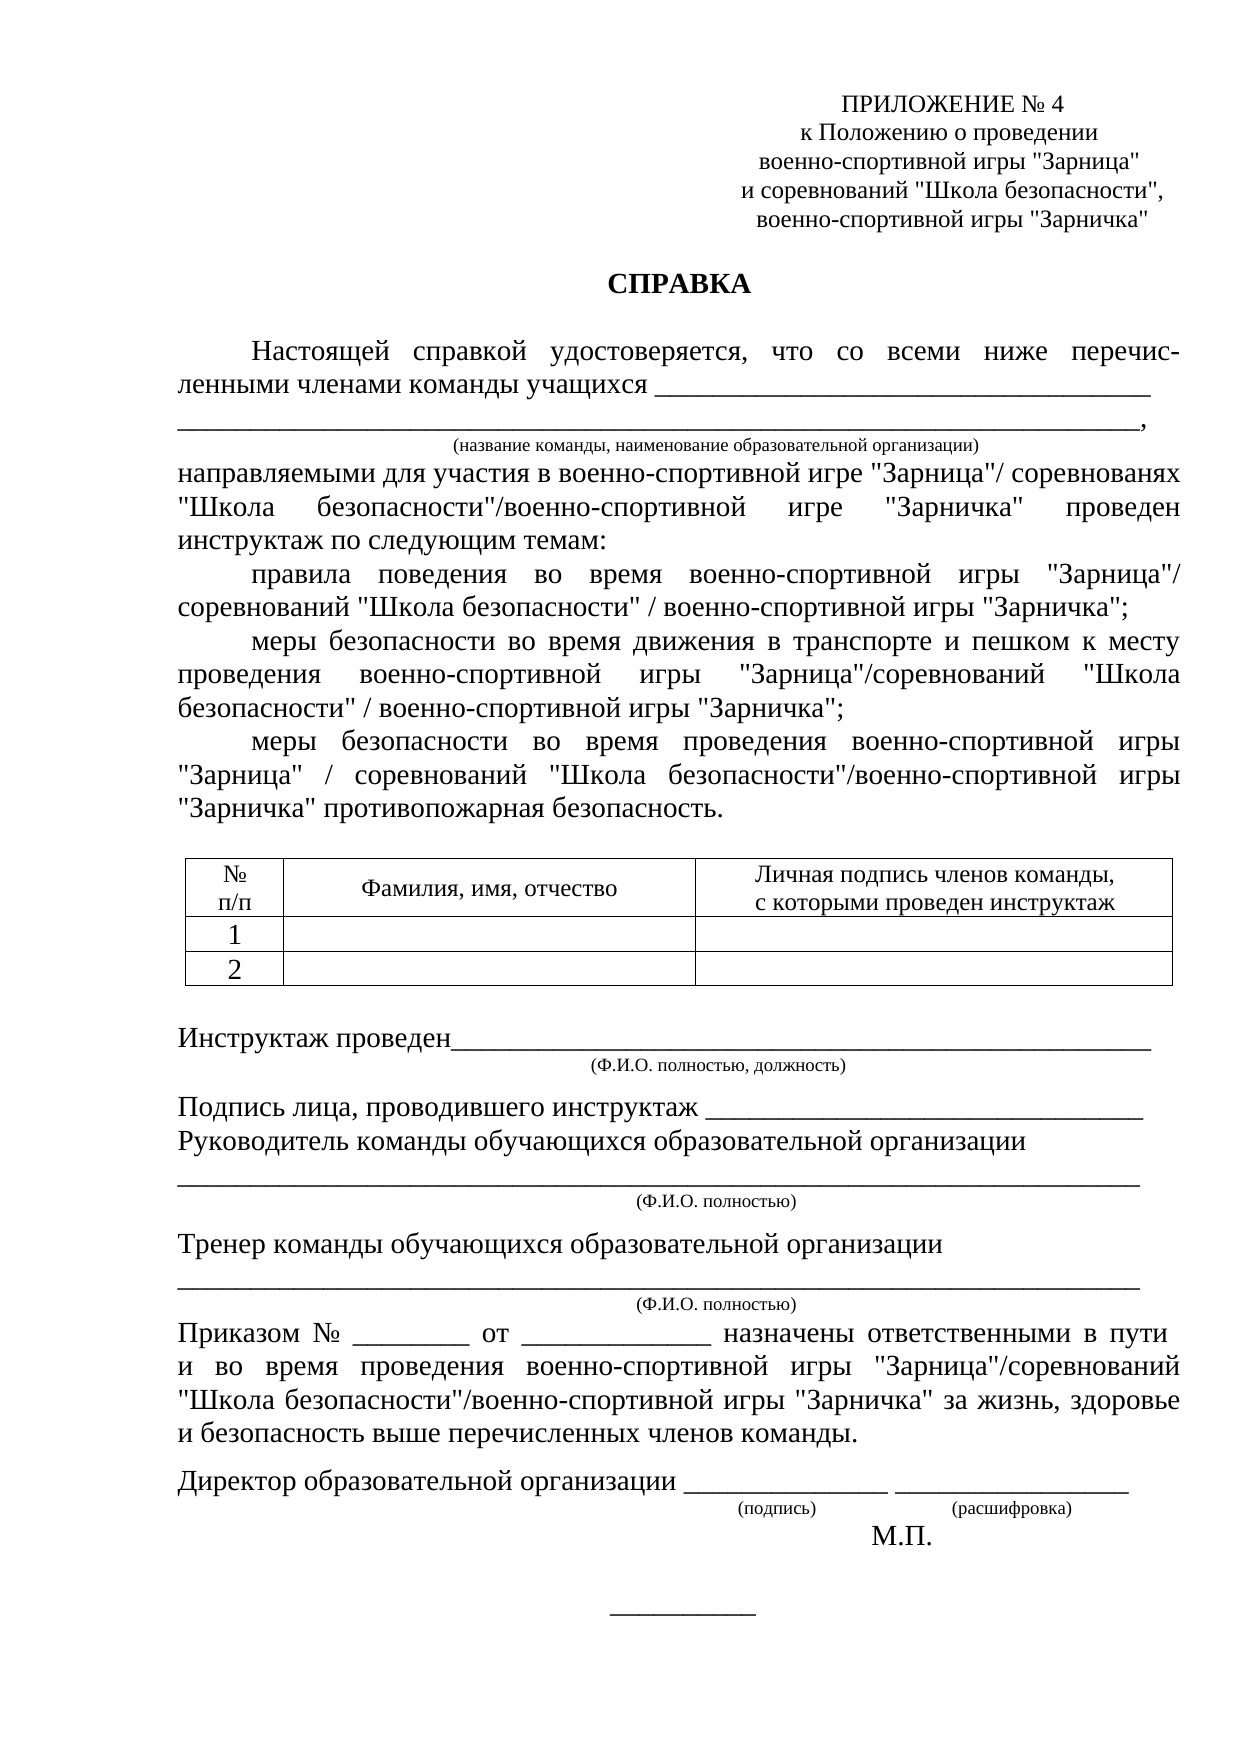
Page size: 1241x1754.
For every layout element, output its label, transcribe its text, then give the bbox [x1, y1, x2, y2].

text М.П. [177, 1518, 1181, 1552]
table_cell [696, 952, 1172, 985]
text (Ф.И.О. полностью) [177, 1293, 1181, 1315]
text __________________________________________________________________, [177, 400, 1181, 434]
text Тренер команды обучающихся образовательной организации [177, 1226, 1181, 1259]
table_cell 2 [186, 952, 283, 985]
text __________________________________________________________________ [177, 1259, 1181, 1293]
text (название команды, наименование образовательной организации) [177, 434, 1181, 455]
text Подпись лица, проводившего инструктаж ______________________________ [177, 1089, 1181, 1123]
text ПРИЛОЖЕНИЕ № 4 [723, 89, 1181, 117]
text направляемыми для участия в военно-спортивной игре "Зарница"/ соревнованях "Школа безопасности"/военно-спортивной игре "Зарничка" проведен инструктаж по следующим темам: [177, 455, 1181, 556]
text правила поведения во время военно-спортивной игры "Зарница"/ соревнований "Школа безопасности" / военно-спортивной игры "Зарничка"; [177, 556, 1181, 623]
table_cell [284, 917, 695, 951]
text СПРАВКА [177, 266, 1181, 299]
table_cell [696, 917, 1172, 951]
text меры безопасности во время движения в транспорте и пешком к месту проведения военно-спортивной игры "Зарница"/соревнований "Школа безопасности" / военно-спортивной игры "Зарничка"; [177, 623, 1181, 723]
text Руководитель команды обучающихся образовательной организации [177, 1123, 1181, 1157]
text Инструктаж проведен________________________________________________ [177, 1020, 1181, 1053]
table_header Личная подпись членов команды, с которыми проведен инструктаж [696, 859, 1172, 916]
text Приказом № ________ от _____________ назначены ответственными в пути и во время проведения военно-спортивной игры "Зарница"/соревнований "Школа безопасности"/военно-спортивной игры "Зарничка" за жизнь, здоровье и безопасность выше перечисленных членов команды. [177, 1315, 1181, 1449]
table_header Фамилия, имя, отчество [284, 859, 695, 916]
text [177, 1463, 1181, 1497]
text (подпись) (расшифровка) [177, 1497, 1181, 1518]
text (Ф.И.О. полностью, должность) [177, 1053, 1181, 1075]
text __________________________________________________________________ [177, 1157, 1181, 1190]
table_header № п/п [186, 859, 283, 916]
text __________ [177, 1585, 1181, 1619]
table_cell 1 [186, 917, 283, 951]
text (Ф.И.О. полностью) [177, 1190, 1181, 1212]
text к Положению о проведении военно-спортивной игры "Зарница" и соревнований "Школа безопасности", военно-спортивной игры "Зарничка" [723, 117, 1181, 232]
text Настоящей справкой удостоверяется, что со всеми ниже перечис-ленными членами команды учащихся __________________________________ [177, 333, 1181, 400]
text меры безопасности во время проведения военно-спортивной игры "Зарница" / соревнований "Школа безопасности"/военно-спортивной игры "Зарничка" противопожарная безопасность. [177, 723, 1181, 824]
table_cell [284, 952, 695, 985]
